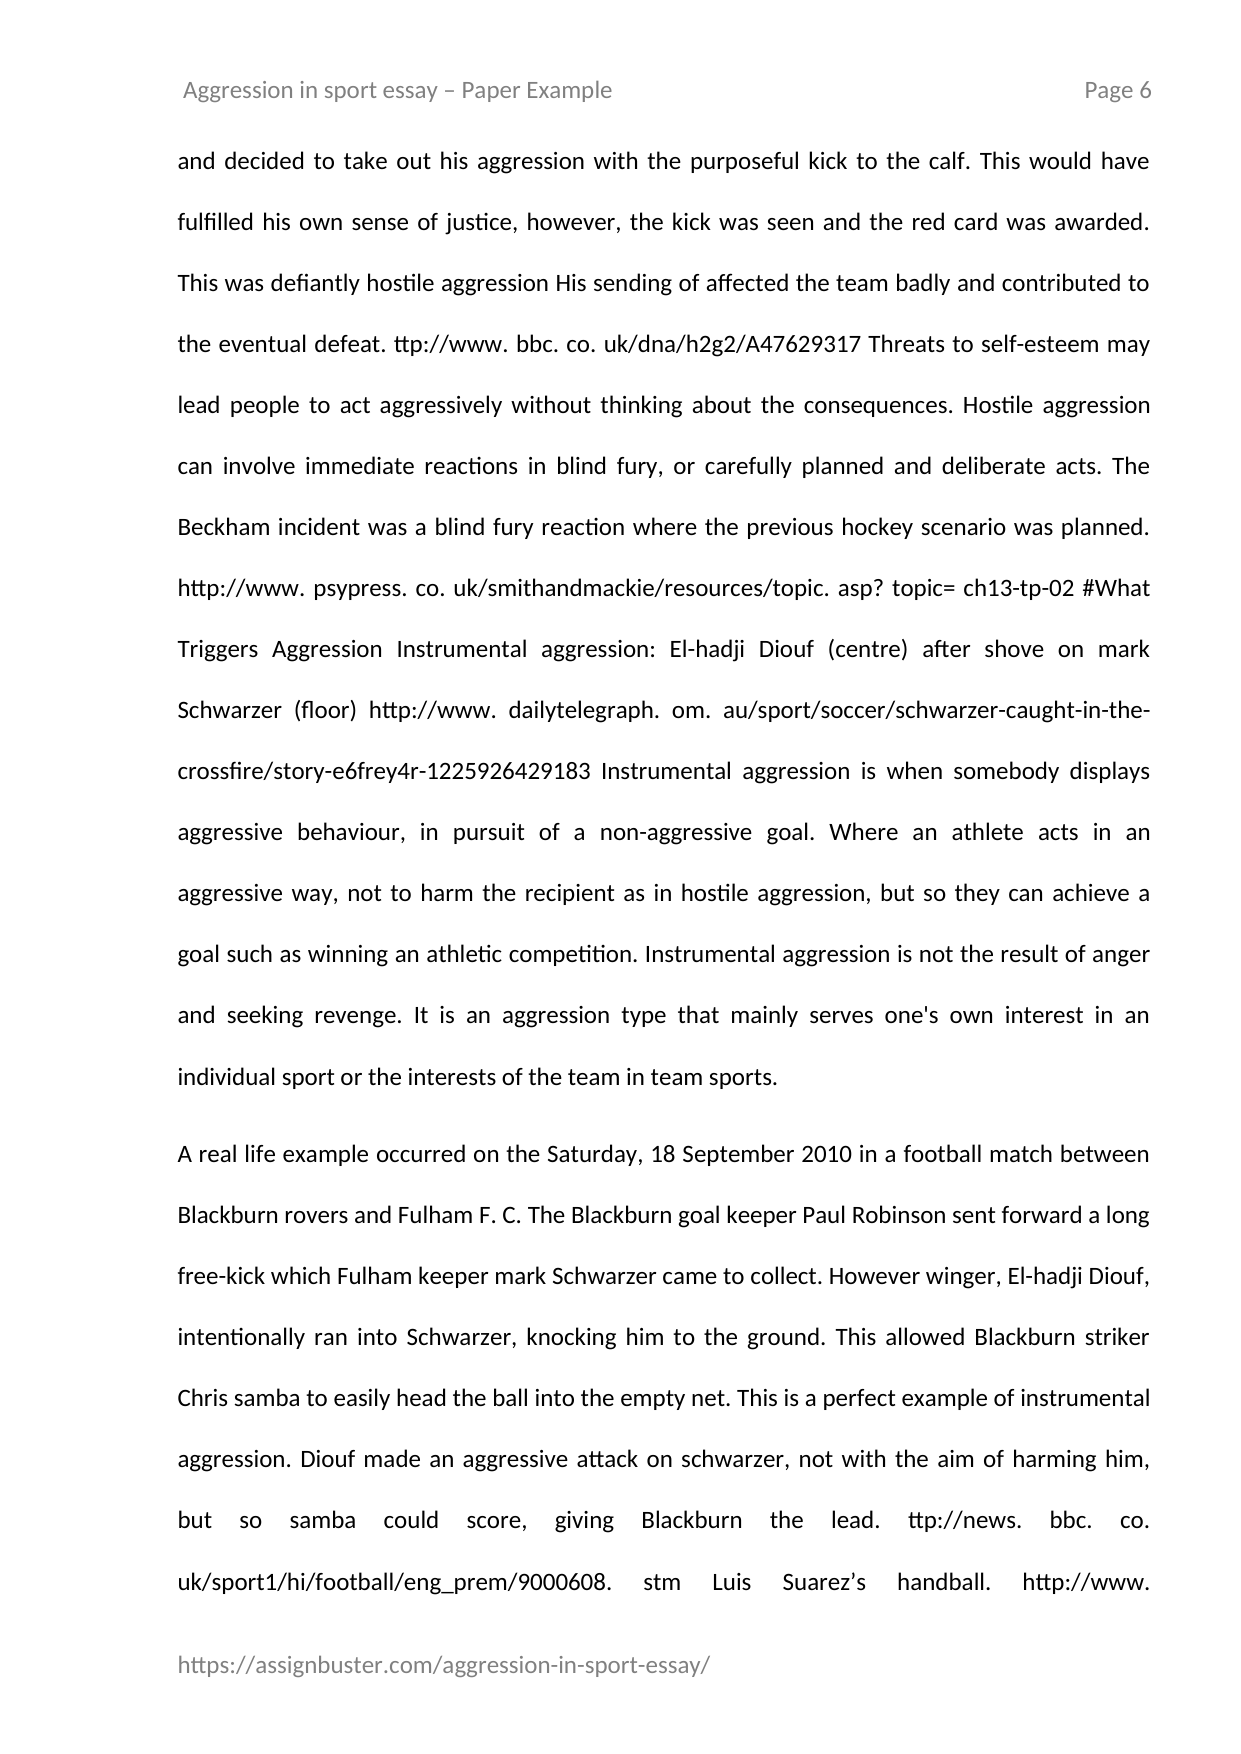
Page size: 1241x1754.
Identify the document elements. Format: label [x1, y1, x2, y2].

text [177, 145, 1152, 1091]
text [177, 1138, 1152, 1596]
